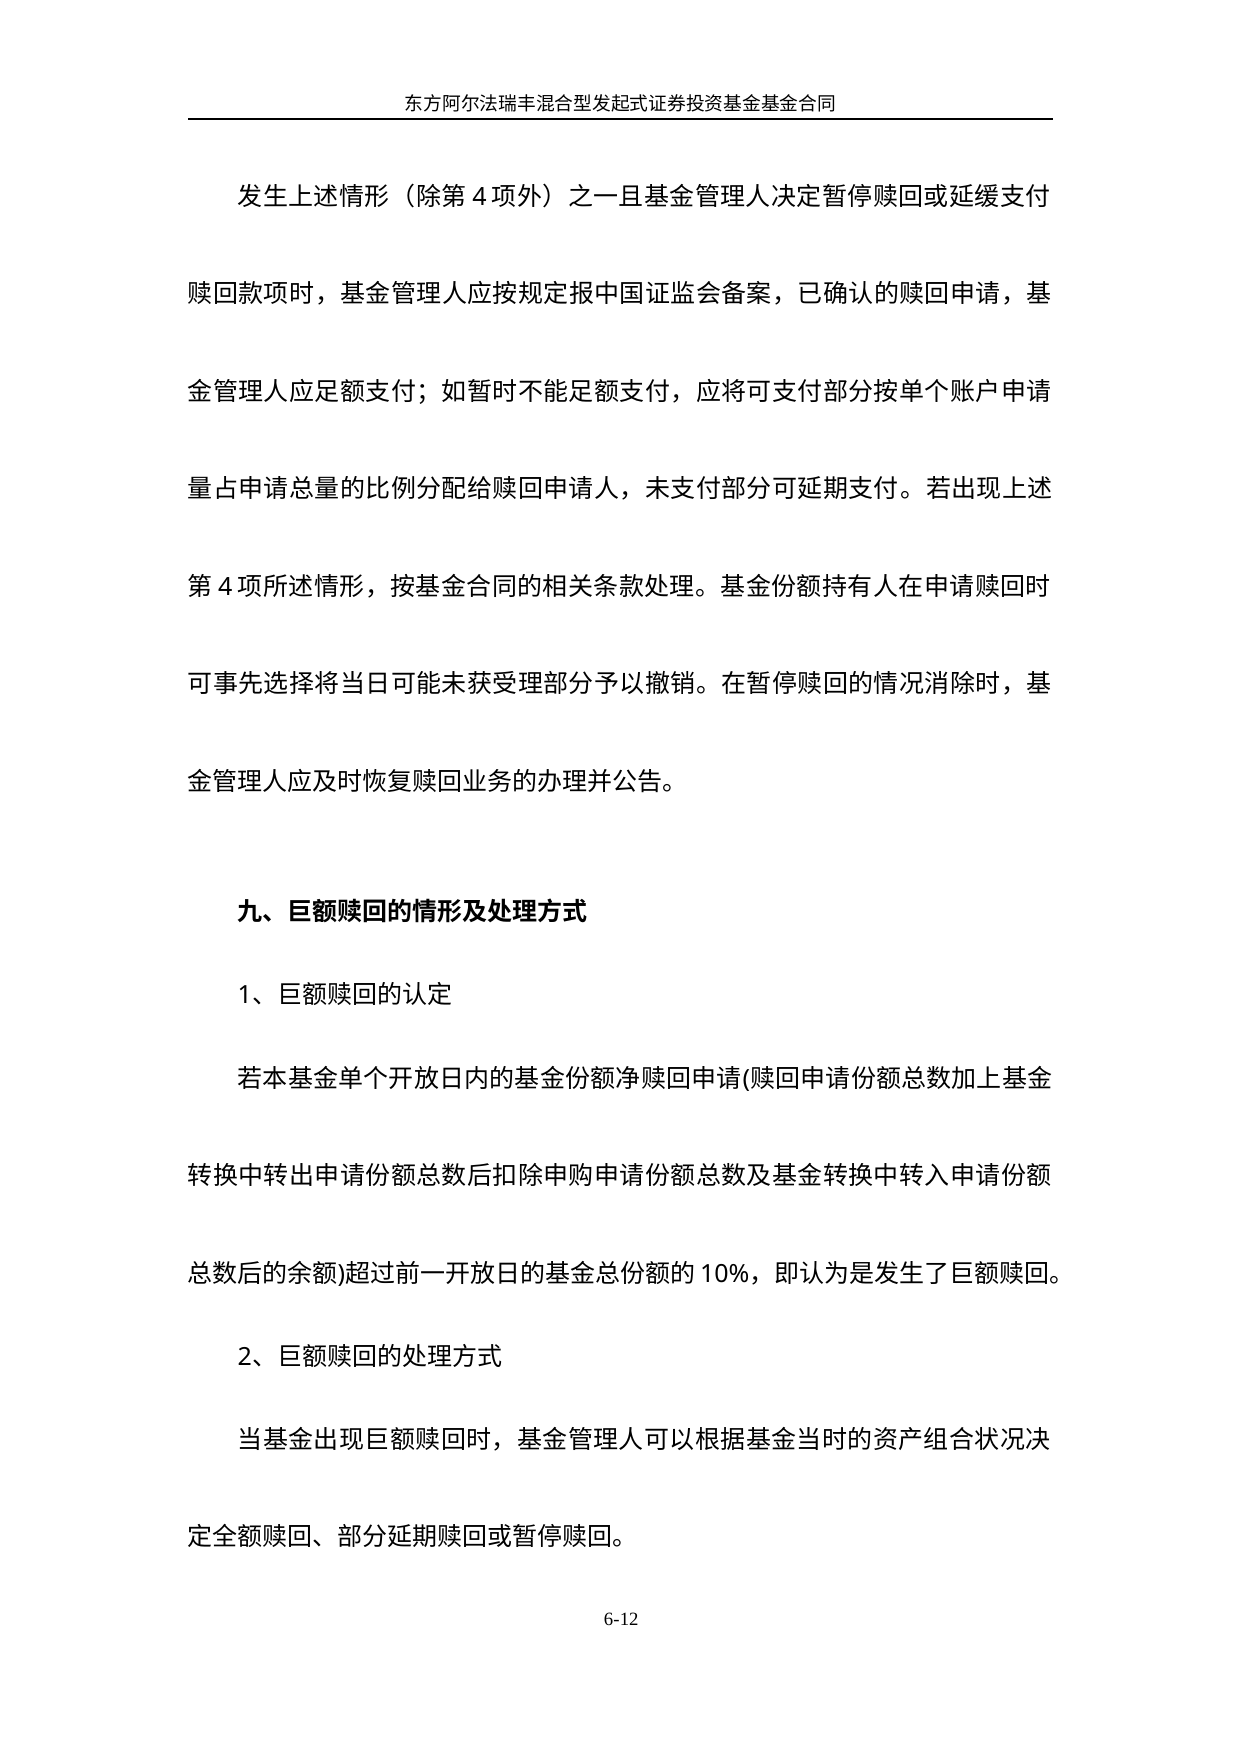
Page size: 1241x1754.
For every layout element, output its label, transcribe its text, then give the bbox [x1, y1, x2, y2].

text 若本基金单个开放日内的基金份额净赎回申请(赎回申请份额总数加上基金转换中转出申请份额总数后扣除申购申请份额总数及基金转换中转入申请份额总数后的余额)超过前一开放日的基金总份额的10%，即认为是发生了巨额赎回。 [187, 1044, 1053, 1304]
text 发生上述情形（除第4项外）之一且基金管理人决定暂停赎回或延缓支付赎回款项时，基金管理人应按规定报中国证监会备案，已确认的赎回申请，基金管理人应足额支付；如暂时不能足额支付，应将可支付部分按单个账户申请量占申请总量的比例分配给赎回申请人，未支付部分可延期支付。若出现上述第4项所述情形，按基金合同的相关条款处理。基金份额持有人在申请赎回时可事先选择将当日可能未获受理部分予以撤销。在暂停赎回的情况消除时，基金管理人应及时恢复赎回业务的办理并公告。 [187, 162, 1053, 812]
text 九、巨额赎回的情形及处理方式 [187, 877, 1053, 942]
text 当基金出现巨额赎回时，基金管理人可以根据基金当时的资产组合状况决定全额赎回、部分延期赎回或暂停赎回。 [187, 1405, 1053, 1567]
text 2、巨额赎回的处理方式 [187, 1322, 1053, 1387]
text 1、巨额赎回的认定 [187, 961, 1053, 1026]
